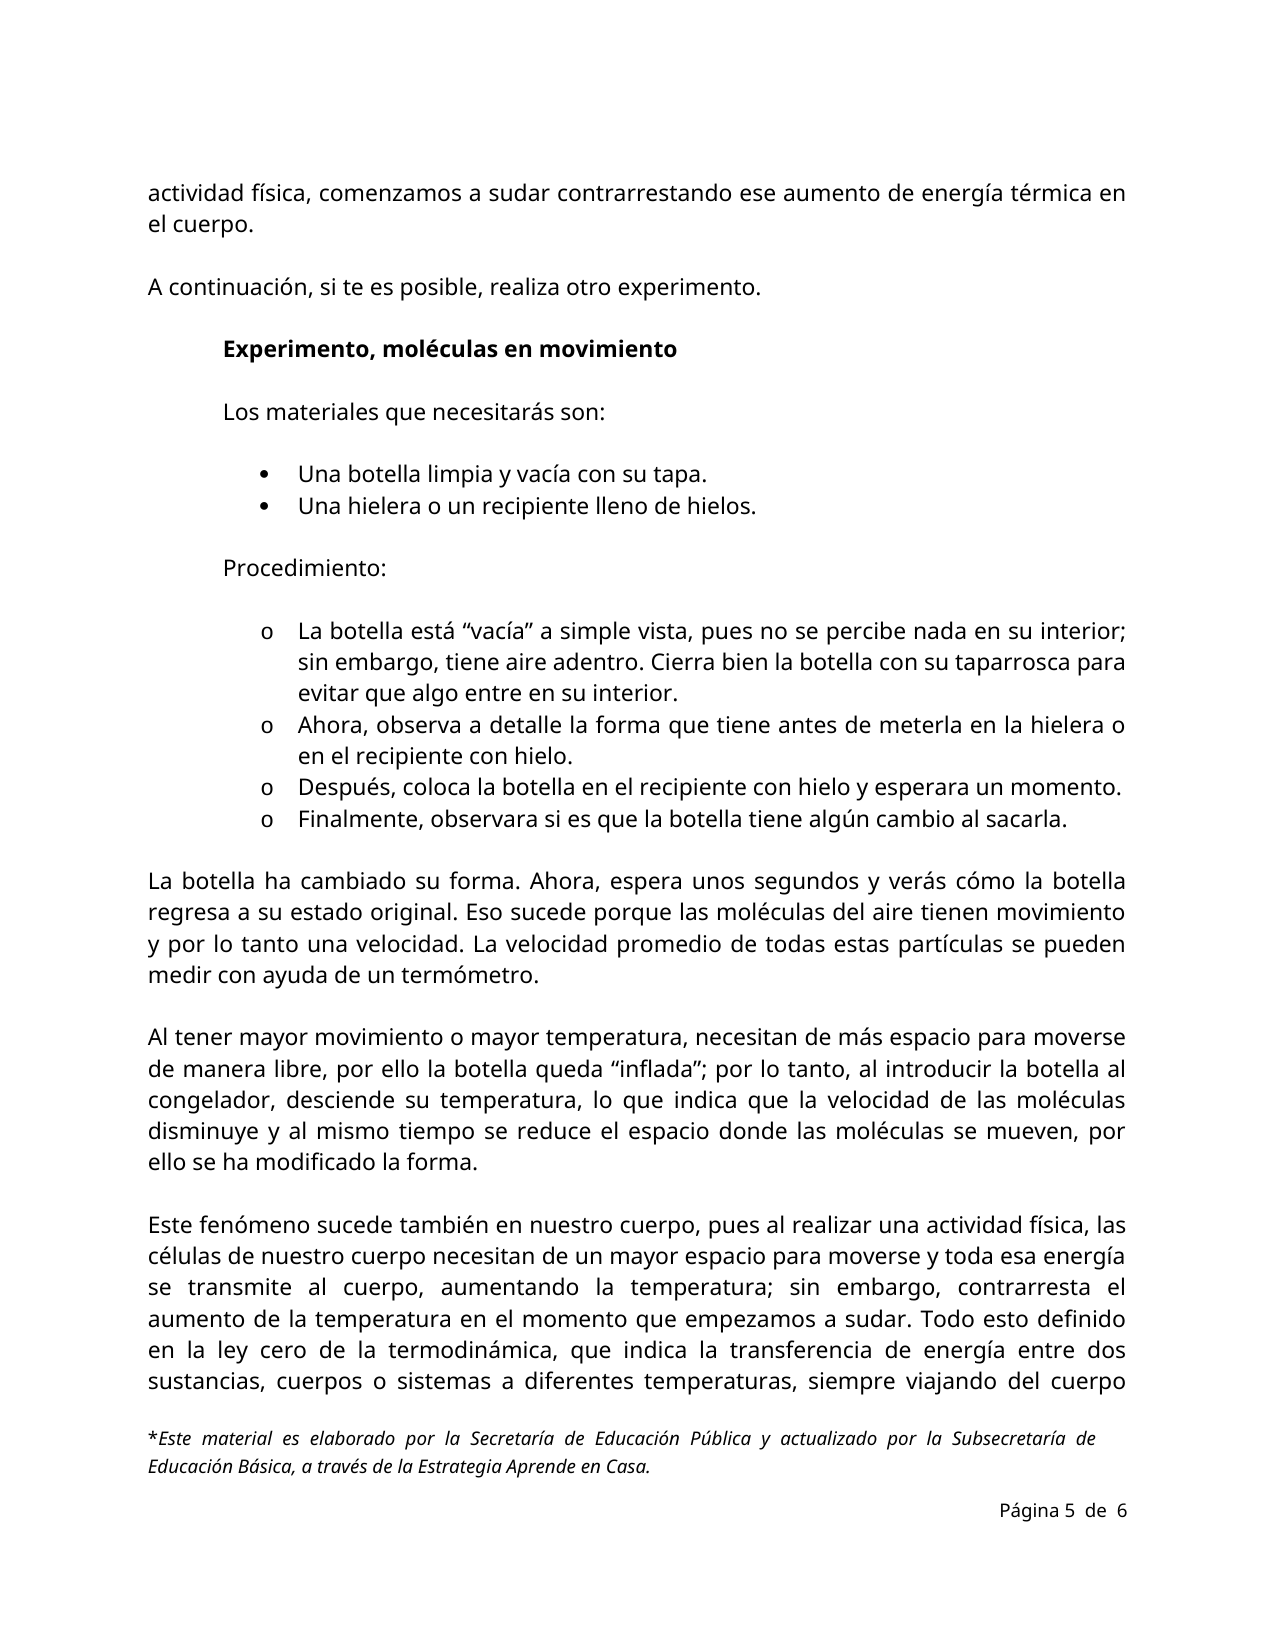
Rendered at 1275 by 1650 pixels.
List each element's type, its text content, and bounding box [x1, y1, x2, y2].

list Una botella limpia y vacía con su tapa. [260, 458, 1127, 490]
list Una hielera o un recipiente lleno de hielos. [260, 490, 1127, 521]
text Experimento, moléculas en movimiento [223, 333, 1127, 365]
text A continuación, si te es posible, realiza otro experimento. [148, 271, 1127, 302]
list Finalmente, observara si es que la botella tiene algún cambio al sacarla. [260, 802, 1127, 834]
text Los materiales que necesitarás son: [223, 396, 1127, 427]
list Ahora, observa a detalle la forma que tiene antes de meterla en la hielera o en el recipiente con hielo. [260, 708, 1127, 771]
text Al tener mayor movimiento o mayor temperatura, necesitan de más espacio para moverse de manera libre, por ello la botella queda “inflada”; por lo tanto, al introducir la botella al congelador, desciende su temperatura, lo que indica que la velocidad de las moléculas disminuye y al mismo tiempo se reduce el espacio donde las moléculas se mueven, por ello se ha modificado la forma. [148, 1021, 1127, 1178]
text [148, 1209, 1127, 1396]
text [148, 177, 1127, 240]
text Procedimiento: [223, 552, 1127, 583]
text La botella ha cambiado su forma. Ahora, espera unos segundos y verás cómo la botella regresa a su estado original. Eso sucede porque las moléculas del aire tienen movimiento y por lo tanto una velocidad. La velocidad promedio de todas estas partículas se pueden medir con ayuda de un termómetro. [148, 865, 1127, 990]
list La botella está “vacía” a simple vista, pues no se percibe nada en su interior; sin embargo, tiene aire adentro. Cierra bien la botella con su taparrosca para evitar que algo entre en su interior. [260, 615, 1127, 708]
list Después, coloca la botella en el recipiente con hielo y esperara un momento. [260, 771, 1127, 802]
